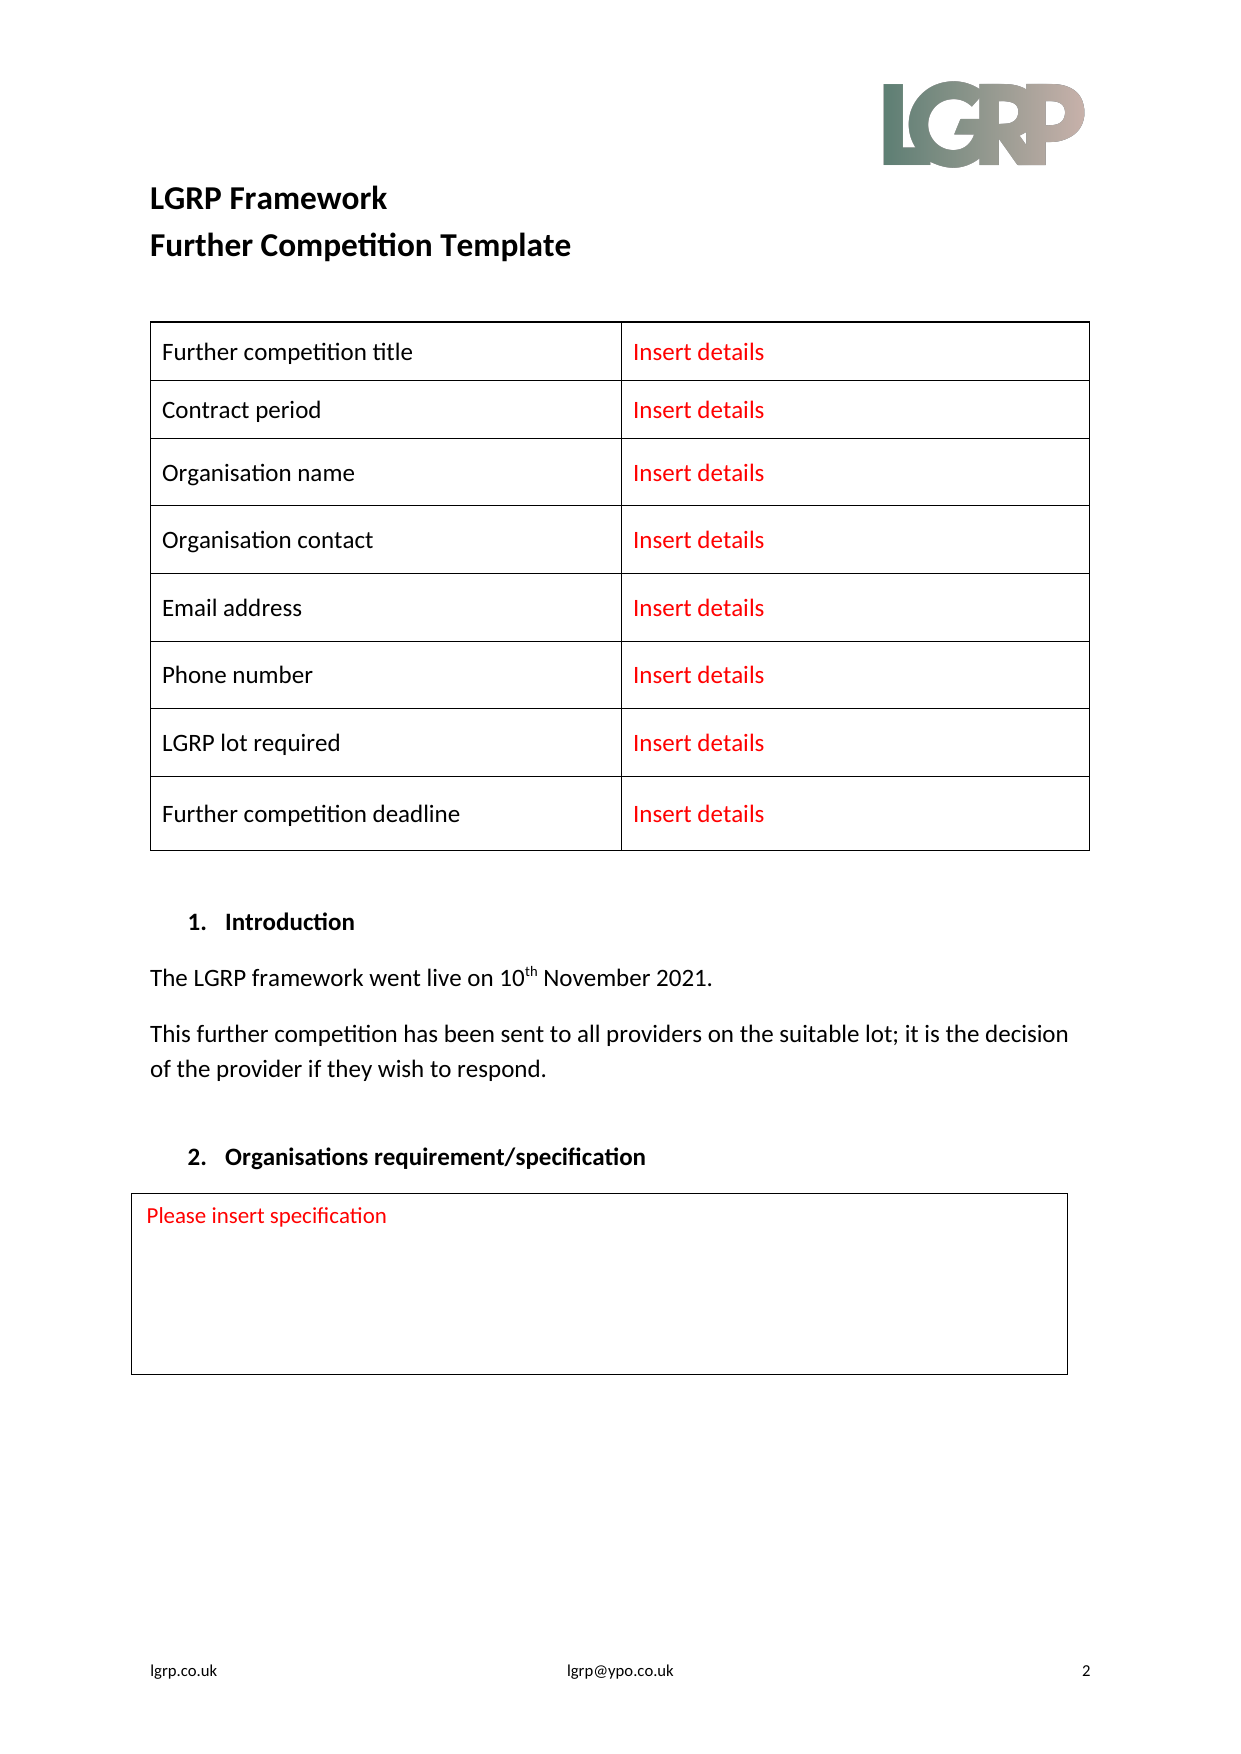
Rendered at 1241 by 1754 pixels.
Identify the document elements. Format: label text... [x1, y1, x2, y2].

table_cell Phone number [151, 642, 621, 708]
table_cell Insert details [622, 574, 1089, 641]
list Organisations requirement/specification [187, 1141, 1090, 1448]
table_cell Insert details [622, 381, 1089, 438]
table_cell Insert details [622, 439, 1089, 505]
table_cell Insert details [622, 642, 1089, 708]
table_header Further competition title [151, 323, 621, 379]
table_header Insert details [622, 323, 1089, 379]
table_cell Organisation contact [151, 506, 621, 573]
picture [877, 73, 1091, 177]
table_cell Contract period [151, 381, 621, 438]
table_cell Insert details [622, 709, 1089, 776]
list Introduction [187, 906, 1090, 937]
table_cell LGRP lot required [151, 709, 621, 776]
text The LGRP framework went live on 10th November 2021. [150, 962, 1090, 993]
table_cell Further competition deadline [151, 777, 621, 849]
table_cell Insert details [622, 777, 1089, 849]
table_cell Organisation name [151, 439, 621, 505]
text LGRP Framework Further Competition Template [150, 177, 1090, 296]
text This further competition has been sent to all providers on the suitable lot; it is the decision of the provider if they wish to respond. [150, 1018, 1090, 1116]
table_cell Insert details [622, 506, 1089, 573]
table_cell Email address [151, 574, 621, 641]
